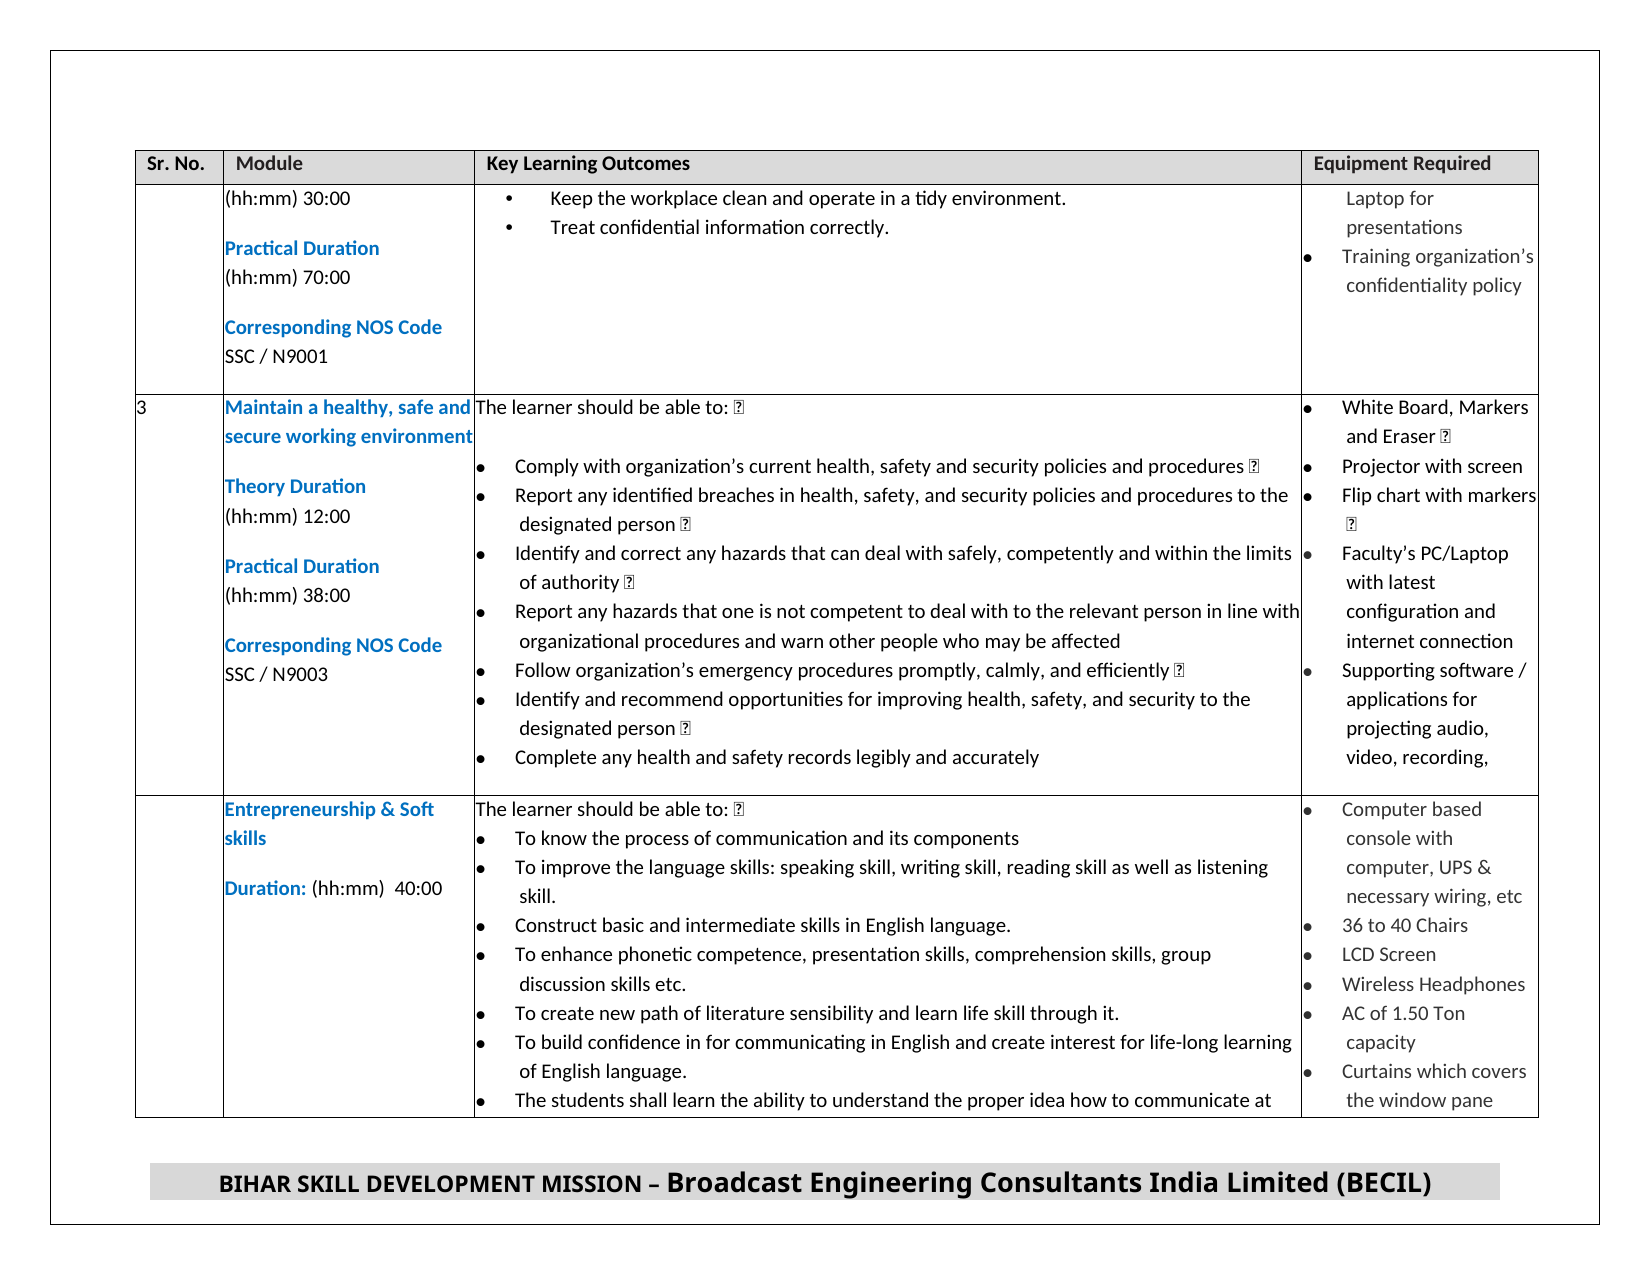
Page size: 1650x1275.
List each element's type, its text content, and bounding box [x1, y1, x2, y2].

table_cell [224, 185, 474, 393]
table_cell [475, 185, 1301, 393]
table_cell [475, 796, 1301, 1117]
table_cell White Board, Markers and Eraser  Projector with screen Flip chart with markers  Faculty’s PC/Laptop with latest configuration and internet connection Supporting software / applications for projecting audio, video, recording, [1302, 395, 1538, 795]
table_header Sr. No. [136, 151, 223, 184]
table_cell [224, 796, 474, 1117]
table_cell 2 [136, 185, 223, 393]
table_header Equipment Required [1302, 151, 1538, 184]
table_cell Maintain a healthy, safe and secure working environment Theory Duration (hh:mm) 12:00 Practical Duration (hh:mm) 38:00 Corresponding NOS Code SSC / N9003 [224, 395, 474, 795]
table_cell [1302, 185, 1538, 393]
table_cell [136, 796, 223, 1117]
table_cell 3 [136, 395, 223, 795]
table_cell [1302, 796, 1538, 1117]
table_cell The learner should be able to:  Comply with organization’s current health, safety and security policies and procedures  Report any identified breaches in health, safety, and security policies and procedures to the designated person  Identify and correct any hazards that can deal with safely, competently and within the limits of authority  Report any hazards that one is not competent to deal with to the relevant person in line with organizational procedures and warn other people who may be affected Follow organization’s emergency procedures promptly, calmly, and efficiently  Identify and recommend opportunities for improving health, safety, and security to the designated person  Complete any health and safety records legibly and accurately [475, 395, 1301, 795]
table_header Key Learning Outcomes [475, 151, 1301, 184]
table_header Module [224, 151, 474, 184]
